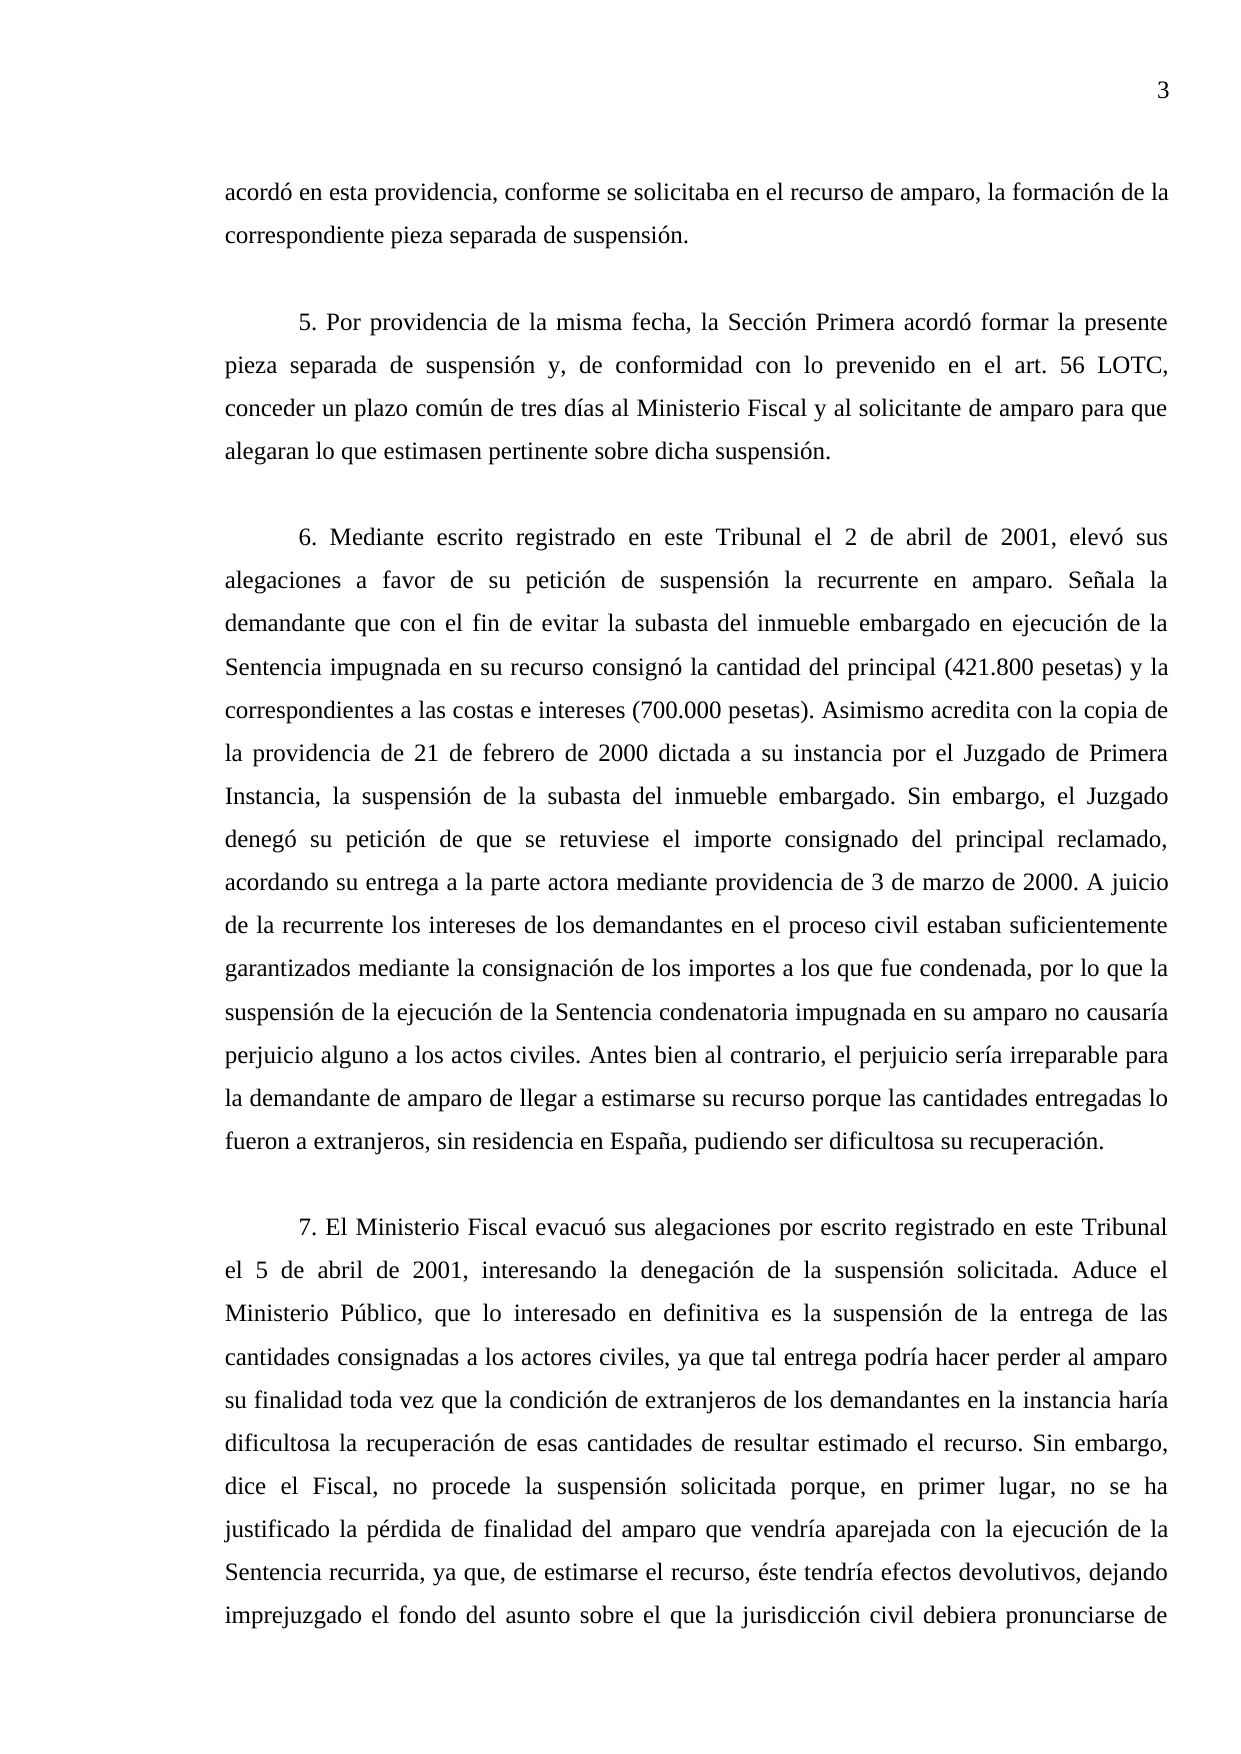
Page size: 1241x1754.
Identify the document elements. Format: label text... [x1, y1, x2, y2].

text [224, 1212, 1169, 1629]
text 6. Mediante escrito registrado en este Tribunal el 2 de abril de 2001, elevó sus alegaciones a favor de su petición de suspensión la recurrente en amparo. Señala la demandante que con el fin de evitar la subasta del inmueble embargado en ejecución de la Sentencia impugnada en su recurso consignó la cantidad del principal (421.800 pesetas) y la correspondientes a las costas e intereses (700.000 pesetas). Asimismo acredita con la copia de la providencia de 21 de febrero de 2000 dictada a su instancia por el Juzgado de Primera Instancia, la suspensión de la subasta del inmueble embargado. Sin embargo, el Juzgado denegó su petición de que se retuviese el importe consignado del principal reclamado, acordando su entrega a la parte actora mediante providencia de 3 de marzo de 2000. A juicio de la recurrente los intereses de los demandantes en el proceso civil estaban suficientemente garantizados mediante la consignación de los importes a los que fue condenada, por lo que la suspensión de la ejecución de la Sentencia condenatoria impugnada en su amparo no causaría perjuicio alguno a los actos civiles. Antes bien al contrario, el perjuicio sería irreparable para la demandante de amparo de llegar a estimarse su recurso porque las cantidades entregadas lo fueron a extranjeros, sin residencia en España, pudiendo ser dificultosa su recuperación. [224, 522, 1169, 1155]
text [224, 177, 1169, 249]
text 5. Por providencia de la misma fecha, la Sección Primera acordó formar la presente pieza separada de suspensión y, de conformidad con lo prevenido en el art. 56 LOTC, conceder un plazo común de tres días al Ministerio Fiscal y al solicitante de amparo para que alegaran lo que estimasen pertinente sobre dicha suspensión. [224, 307, 1169, 465]
